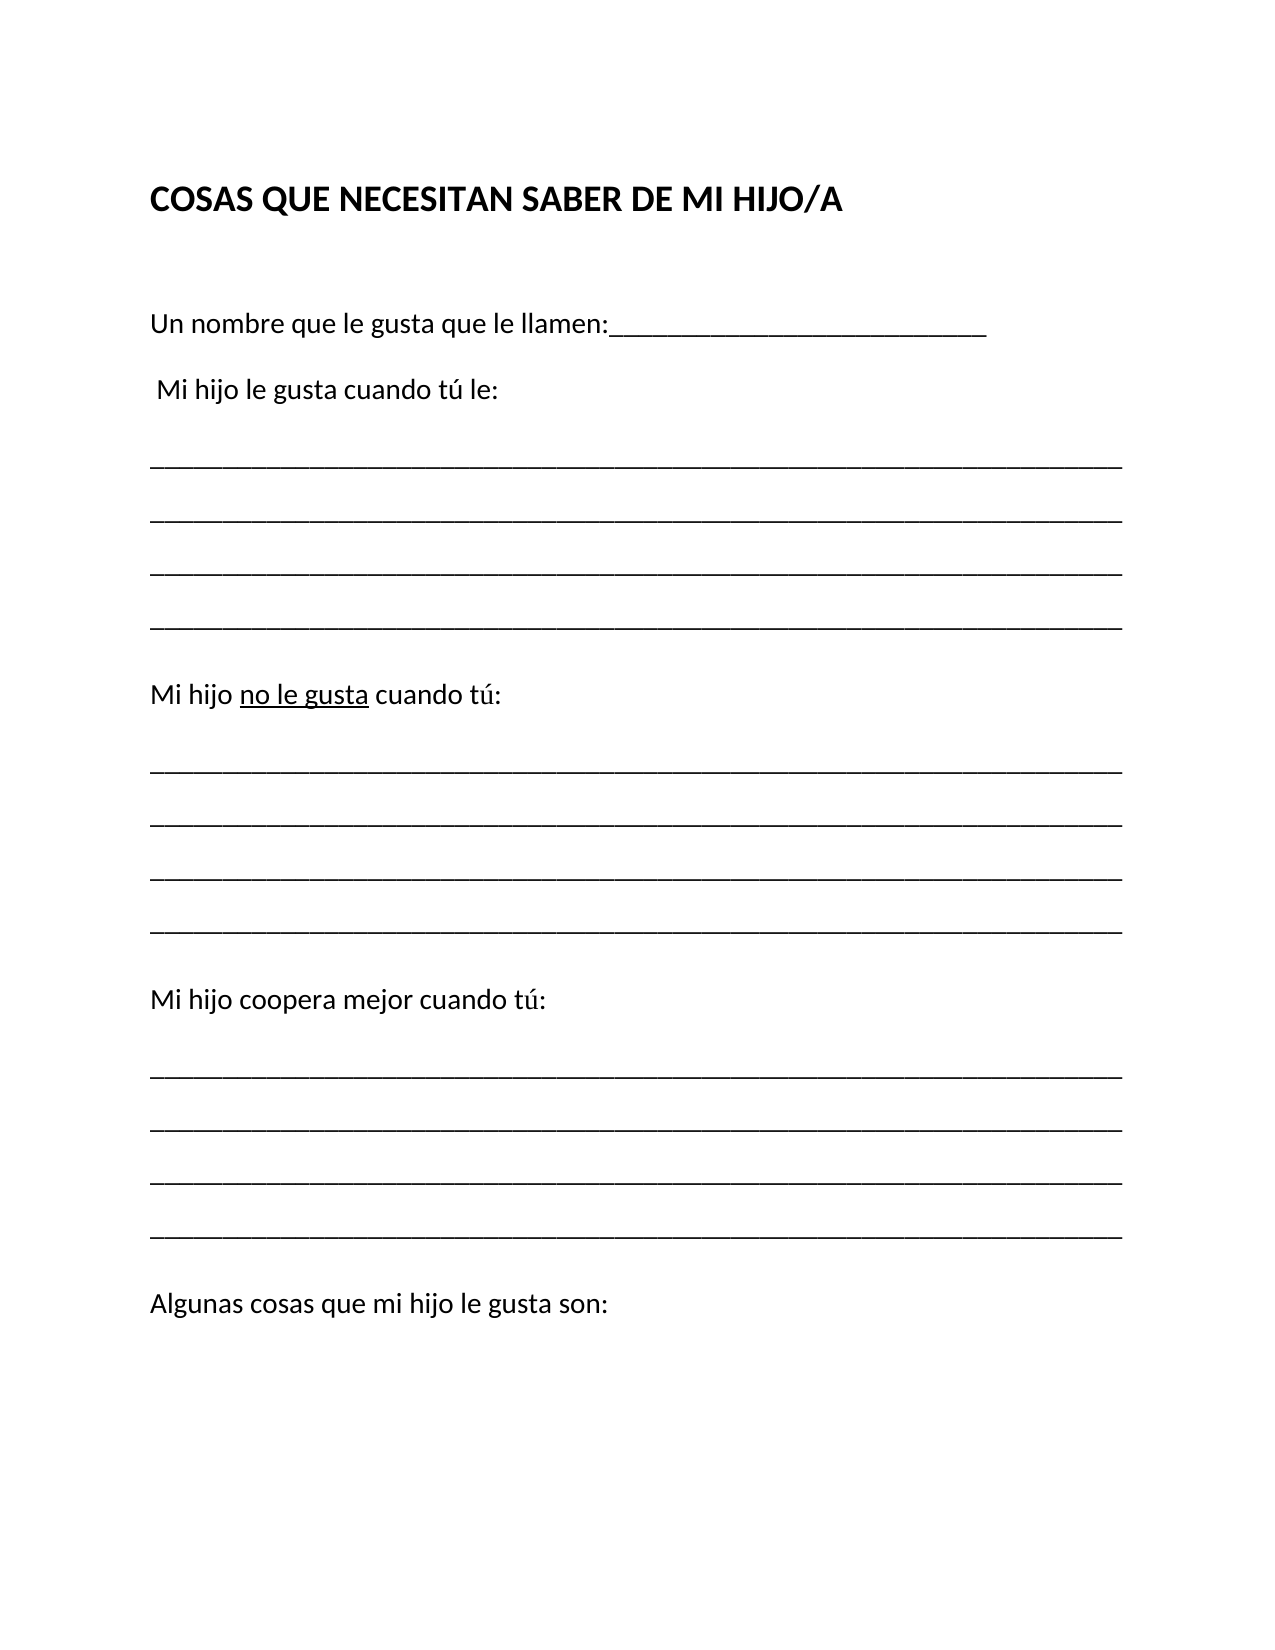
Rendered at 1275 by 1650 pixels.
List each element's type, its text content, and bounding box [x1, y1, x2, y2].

text ____________________________________________________________________________________________________________________________________________________________________________________________________________________________________________________________________________ [150, 1047, 1125, 1243]
text Mi hijo le gusta cuando tú le: [150, 371, 1125, 407]
text ___________________________________________________________________ ___________________________________________________________________ ___________________________________________________________________ ___________________________________________________________________ [150, 437, 1125, 633]
text Mi hijo no le gusta cuando tú: [150, 676, 1125, 712]
text Mi hijo coopera mejor cuando tú: [150, 981, 1125, 1016]
text Un nombre que le gusta que le llamen:__________________________ [150, 305, 1125, 341]
text COSAS QUE NECESITAN SABER DE MI HIJO/A [150, 175, 1125, 221]
text ____________________________________________________________________________________________________________________________________________________________________________________________________________________________________________________________________________ [150, 742, 1125, 938]
text Algunas cosas que mi hijo le gusta son: [150, 1285, 1125, 1321]
